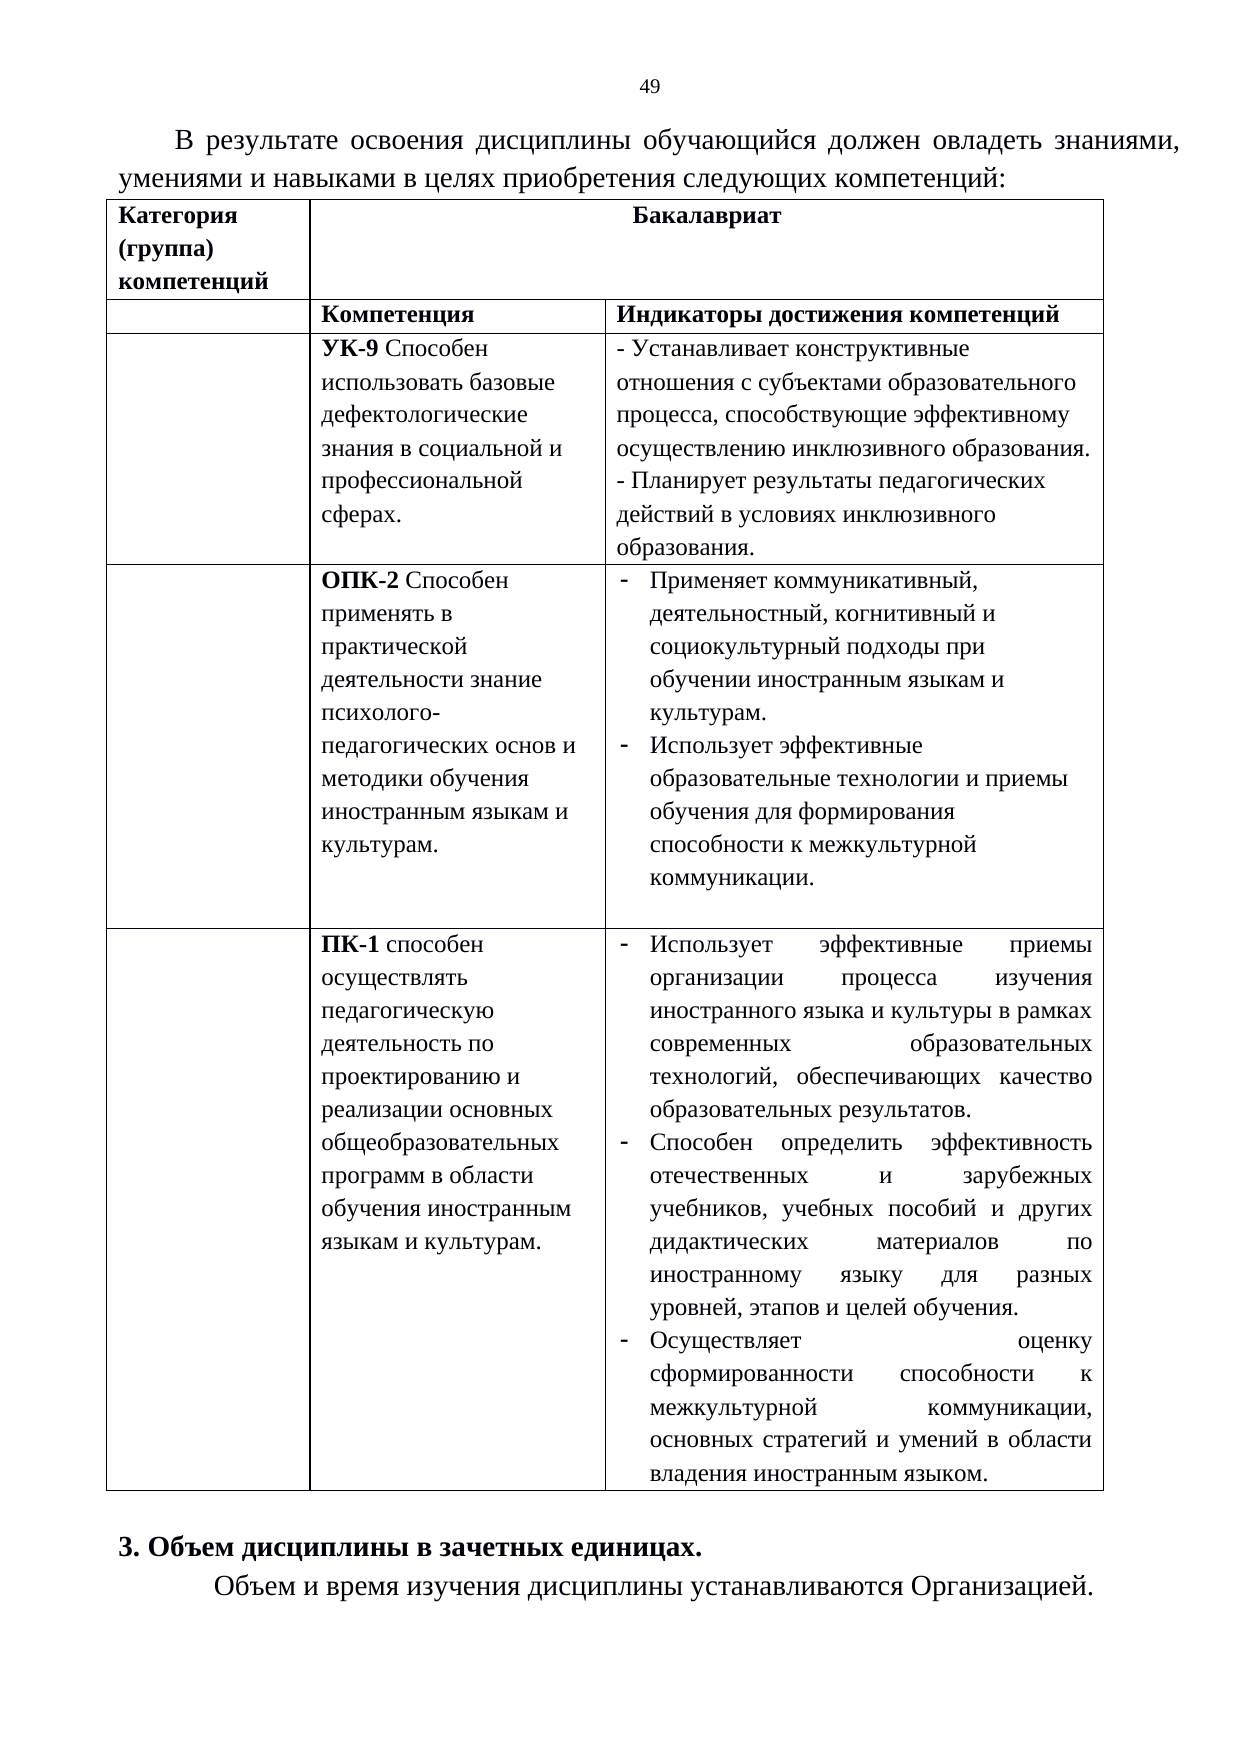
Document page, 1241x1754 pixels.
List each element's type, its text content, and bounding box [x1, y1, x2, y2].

table_header Бакалавриат [311, 200, 1103, 298]
table_cell [107, 300, 309, 332]
table_cell [107, 334, 309, 564]
text 3. Объем дисциплины в зачетных единицах. [118, 1529, 1181, 1563]
table_cell Применяет коммуникативный, деятельностный, когнитивный и социокультурный подходы при обучении иностранным языкам и культурам. Использует эффективные образовательные технологии и приемы обучения для формирования способности к межкультурной коммуникации. [606, 565, 1103, 928]
table_header Категория (группа) компетенций [107, 200, 309, 298]
table_cell Использует эффективные приемы организации процесса изучения иностранного языка и культуры в рамках современных образовательных технологий, обеспечивающих качество образовательных результатов. Способен определить эффективность отечественных и зарубежных учебников, учебных пособий и других дидактических материалов по иностранному языку для разных уровней, этапов и целей обучения. Осуществляет оценку сформированности способности к межкультурной коммуникации, основных стратегий и умений в области владения иностранным языком. [606, 929, 1103, 1490]
text Объем и время изучения дисциплины устанавливаются Организацией. [118, 1568, 1181, 1602]
text В результате освоения дисциплины обучающийся должен овладеть знаниями, умениями и навыками в целях приобретения следующих компетенций: [118, 122, 1181, 194]
table_cell УК-9 Способен использовать базовые дефектологические знания в социальной и профессиональной сферах. [311, 334, 605, 564]
table_cell - Устанавливает конструктивные отношения с субъектами образовательного процесса, способствующие эффективному осуществлению инклюзивного образования. - Планирует результаты педагогических действий в условиях инклюзивного образования. [606, 334, 1103, 564]
table_cell ПК-1 способен осуществлять педагогическую деятельность по проектированию и реализации основных общеобразовательных программ в области обучения иностранным языкам и культурам. [311, 929, 605, 1490]
table_cell ОПК-2 Способен применять в практической деятельности знание психолого-педагогических основ и методики обучения иностранным языкам и культурам. [311, 565, 605, 928]
table_cell [107, 565, 309, 928]
table_cell Компетенция [311, 300, 605, 332]
table_cell [107, 929, 309, 1490]
table_cell Индикаторы достижения компетенций [606, 300, 1103, 332]
